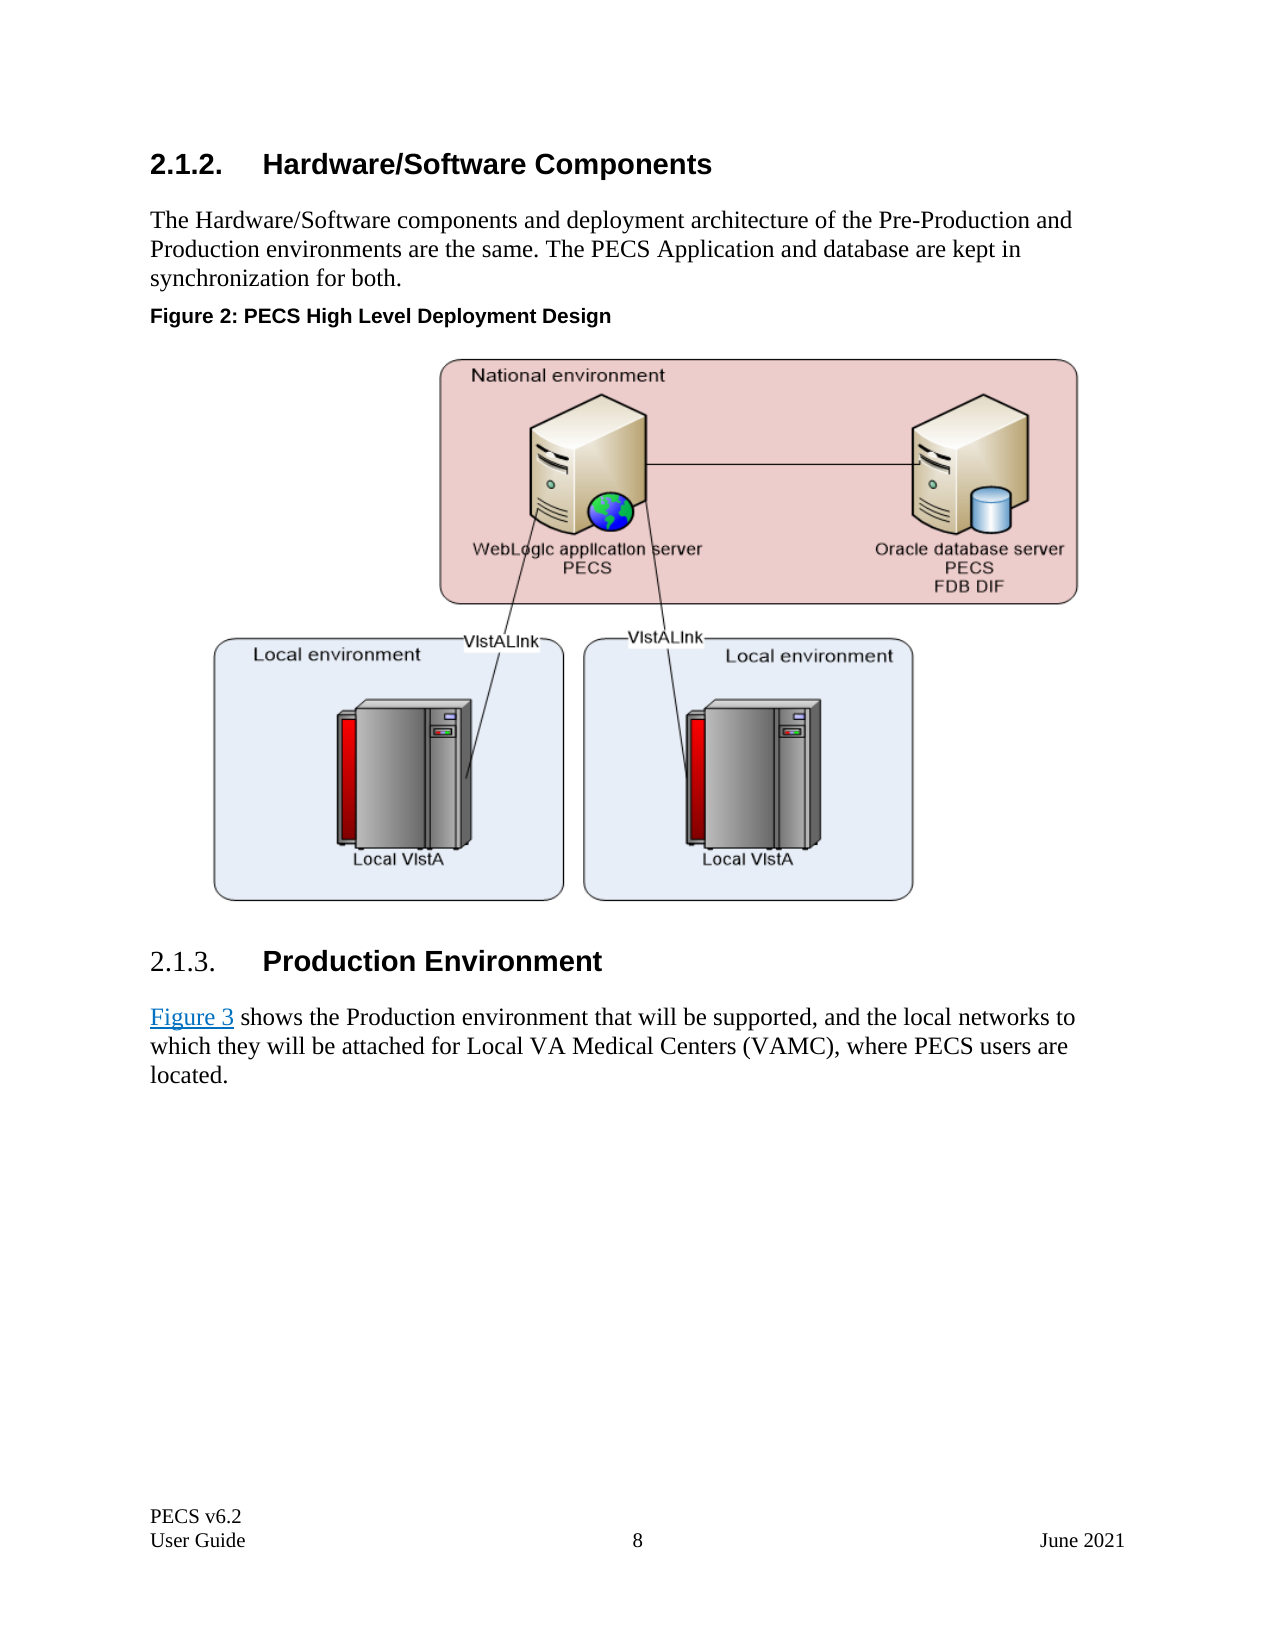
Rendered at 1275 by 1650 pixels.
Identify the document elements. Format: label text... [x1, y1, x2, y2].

subtitle Hardware/Software Components [150, 147, 1125, 180]
subtitle Production Environment [150, 943, 1125, 977]
picture [150, 340, 1125, 919]
text Figure 2: PECS High Level Deployment Design [150, 304, 1125, 328]
text Figure 3 shows the Production environment that will be supported, and the local networks to which they will be attached for Local VA Medical Centers (VAMC), where PECS users are located. [150, 1002, 1125, 1088]
text The Hardware/Software components and deployment architecture of the Pre-Production and Production environments are the same. The PECS Application and database are kept in synchronization for both. [150, 205, 1125, 292]
